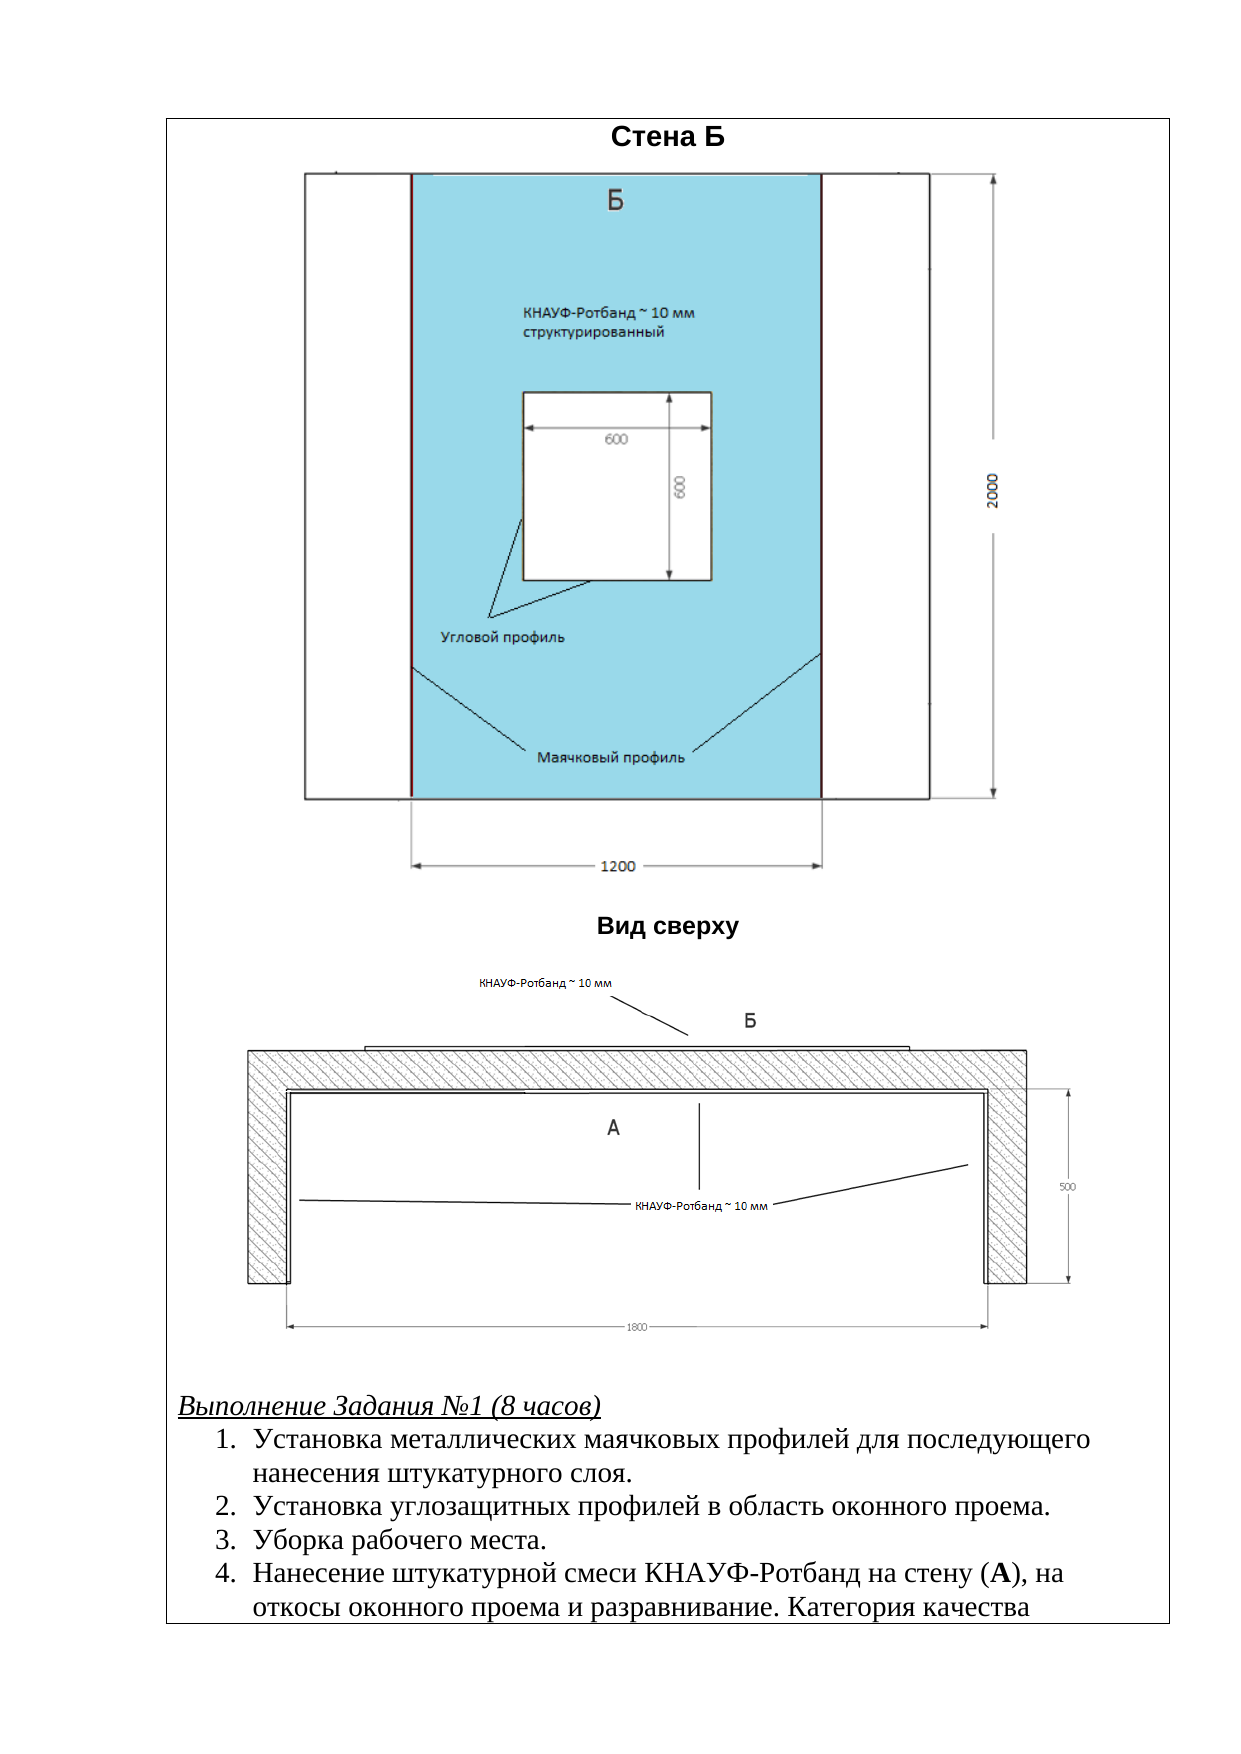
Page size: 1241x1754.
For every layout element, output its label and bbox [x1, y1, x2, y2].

table_header [167, 119, 1169, 1623]
picture [226, 966, 1110, 1362]
picture [274, 152, 1062, 912]
